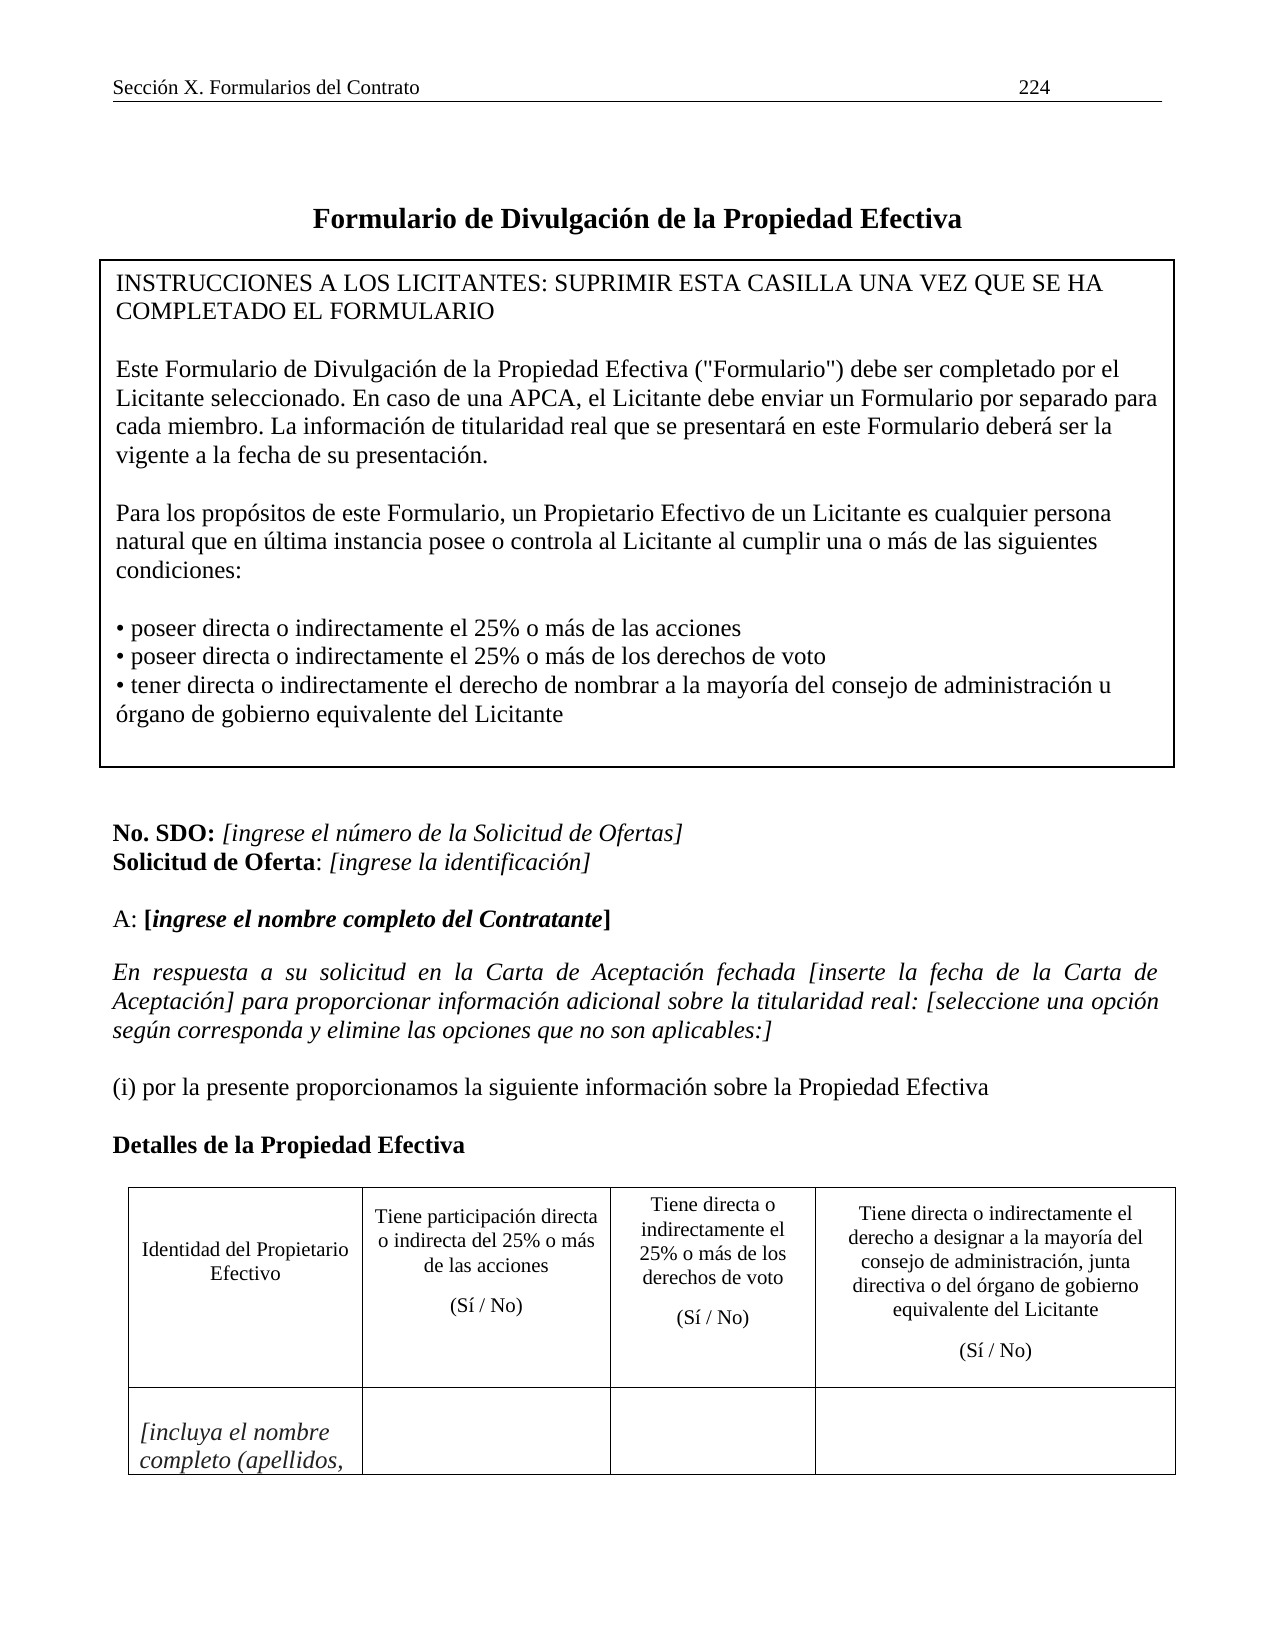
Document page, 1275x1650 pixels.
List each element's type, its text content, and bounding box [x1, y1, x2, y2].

text A: [ingrese el nombre completo del Contratante] [112, 904, 1162, 933]
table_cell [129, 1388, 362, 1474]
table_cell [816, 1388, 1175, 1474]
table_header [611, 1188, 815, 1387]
text Detalles de la Propiedad Efectiva [112, 1130, 1162, 1158]
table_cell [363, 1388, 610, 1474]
text (i) por la presente proporcionamos la siguiente información sobre la Propiedad Efectiva [112, 1072, 1162, 1101]
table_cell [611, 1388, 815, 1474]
text En respuesta a su solicitud en la Carta de Aceptación fechada [inserte la fecha de la Carta de Aceptación] para proporcionar información adicional sobre la titularidad real: [seleccione una opción según corresponda y elimine las opciones que no son aplicables:] [112, 957, 1162, 1043]
text Formulario de Divulgación de la Propiedad Efectiva [112, 201, 1162, 234]
text Solicitud de Oferta: [ingrese la identificación] [112, 847, 1162, 876]
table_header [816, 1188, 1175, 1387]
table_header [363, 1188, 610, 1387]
text No. SDO: [ingrese el número de la Solicitud de Ofertas] [112, 818, 1162, 847]
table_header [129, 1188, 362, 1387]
